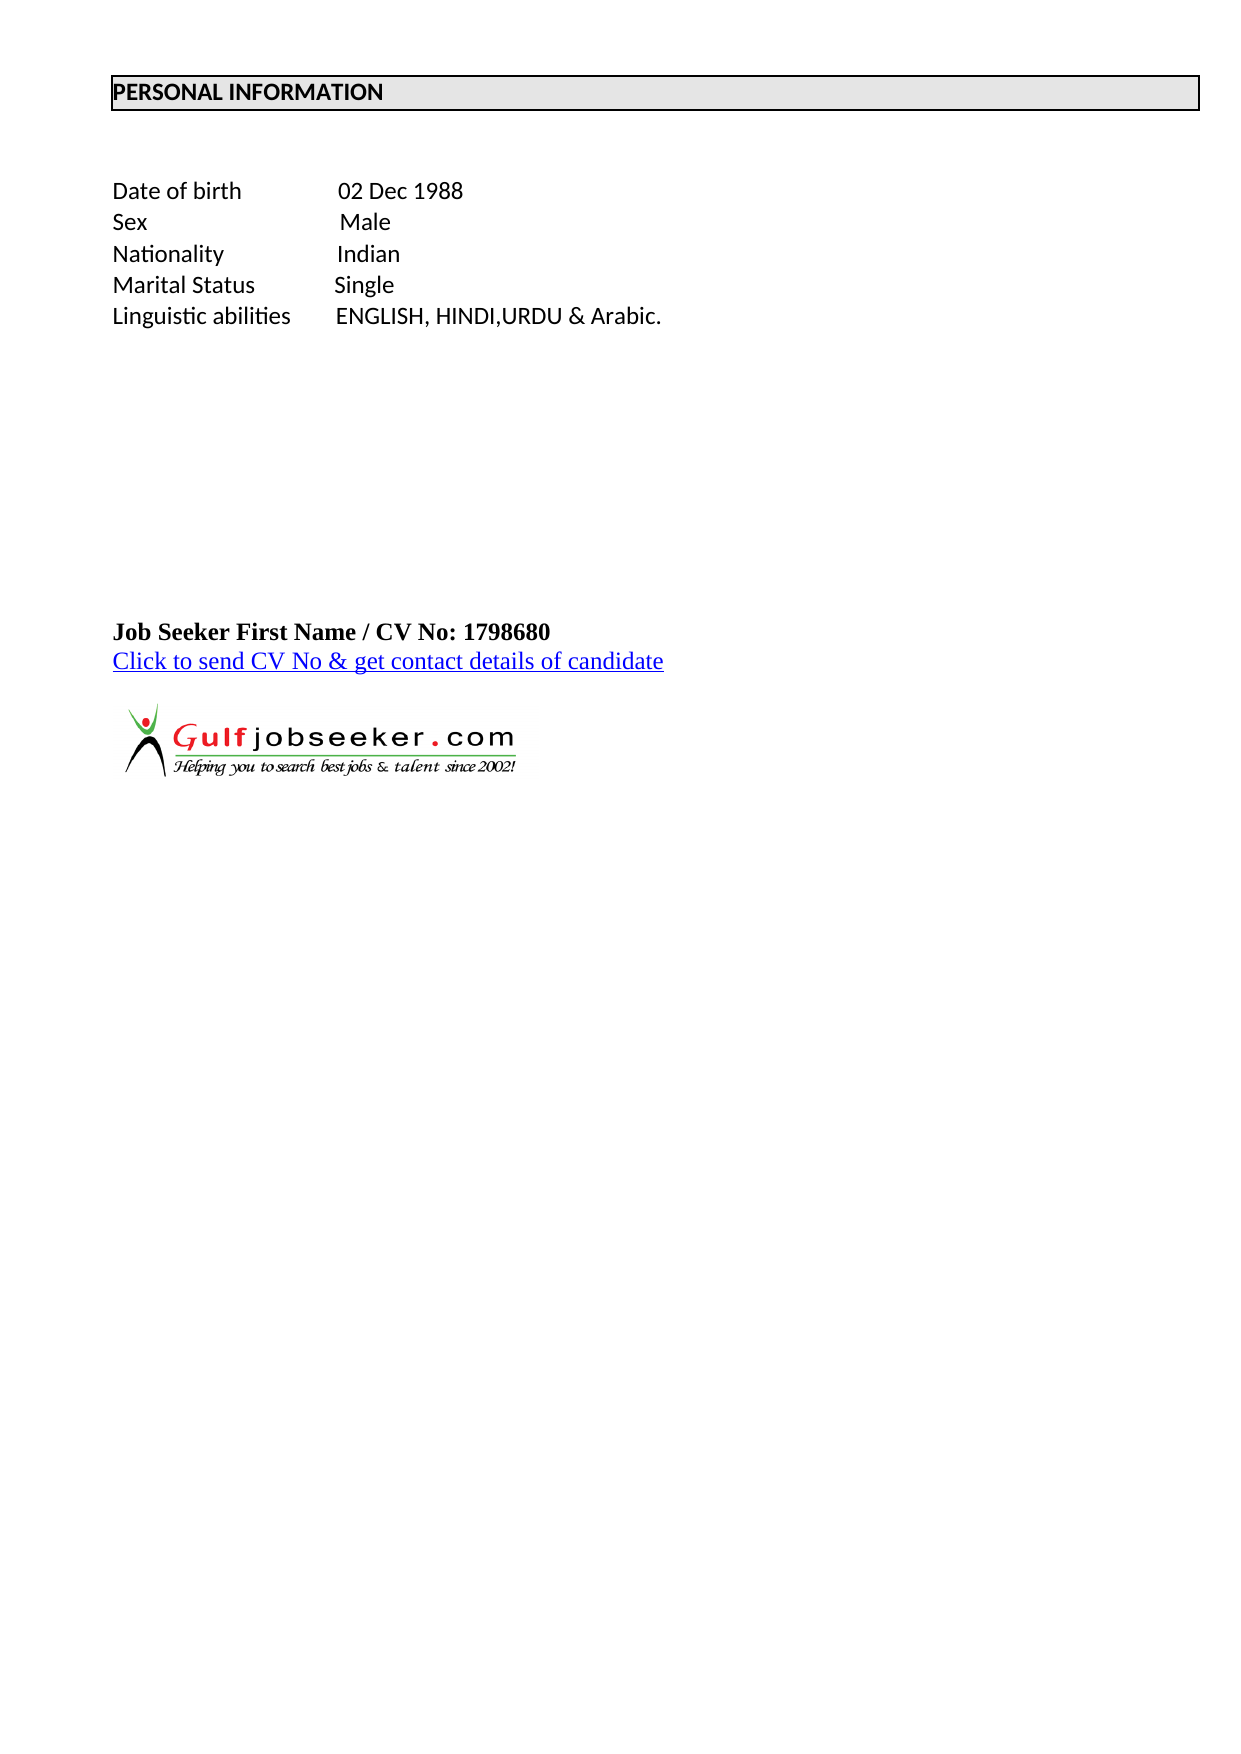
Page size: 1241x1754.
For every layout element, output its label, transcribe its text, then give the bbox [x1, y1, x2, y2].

text Job Seeker First Name / CV No: 1798680 [112, 617, 1184, 646]
text Linguistic abilities ENGLISH, HINDI,URDU & Arabic. [112, 304, 1184, 329]
text Click to send CV No & get contact details of candidate [112, 646, 1184, 674]
picture [112, 703, 539, 779]
text Sex Male [112, 211, 1184, 236]
subtitle PERSONAL INFORMATION [113, 77, 1198, 109]
text Date of birth 02 Dec 1988 [112, 179, 1184, 204]
text Marital Status Single [112, 273, 1184, 298]
text Nationality Indian [112, 242, 1184, 267]
